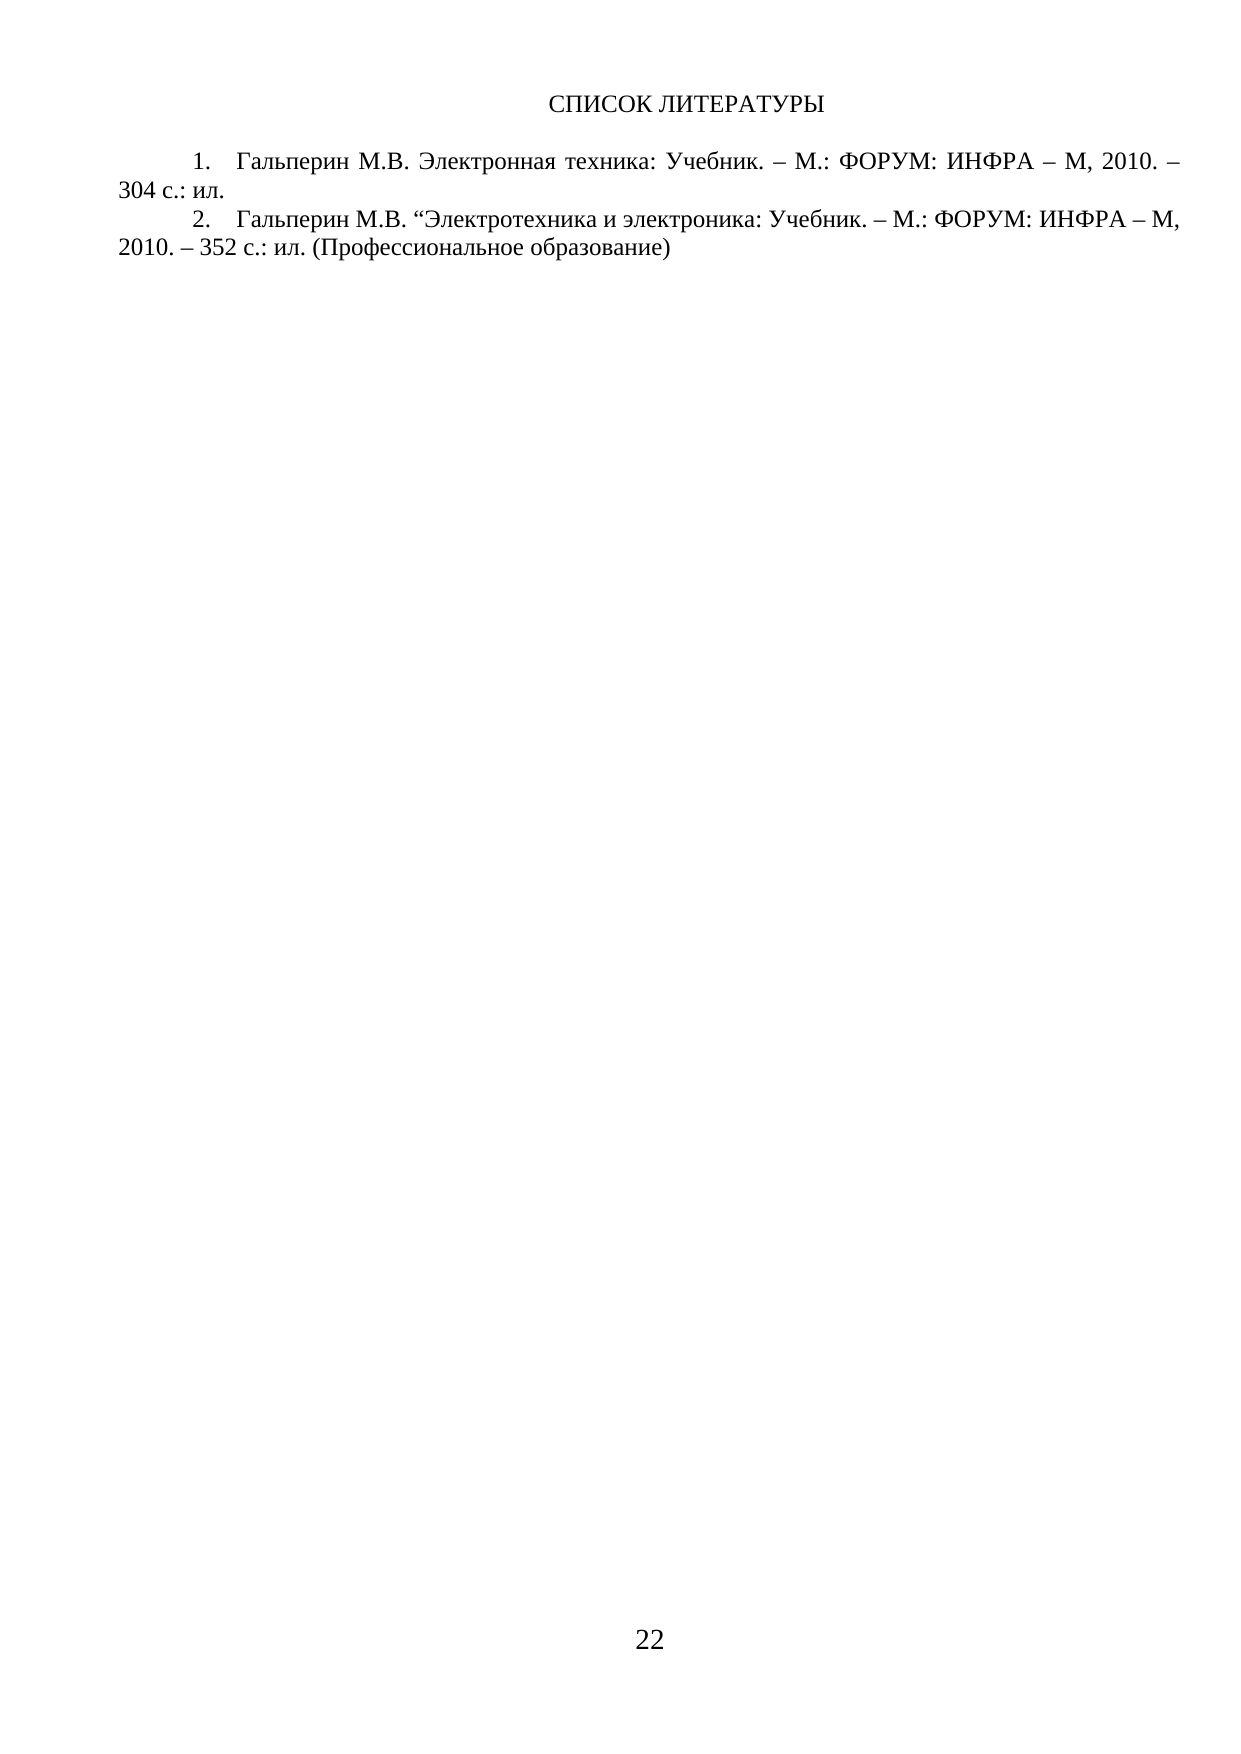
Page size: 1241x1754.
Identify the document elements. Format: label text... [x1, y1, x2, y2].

list Гальперин М.В. “Электротехника и электроника: Учебник. – М.: ФОРУМ: ИНФРА – М, 2010. – 352 с.: ил. (Профессиональное образование) [118, 204, 1181, 261]
text СПИСОК ЛИТЕРАТУРЫ [118, 89, 1181, 117]
list Гальперин М.В. Электронная техника: Учебник. – М.: ФОРУМ: ИНФРА – М, 2010. – 304 с.: ил. [118, 146, 1181, 204]
